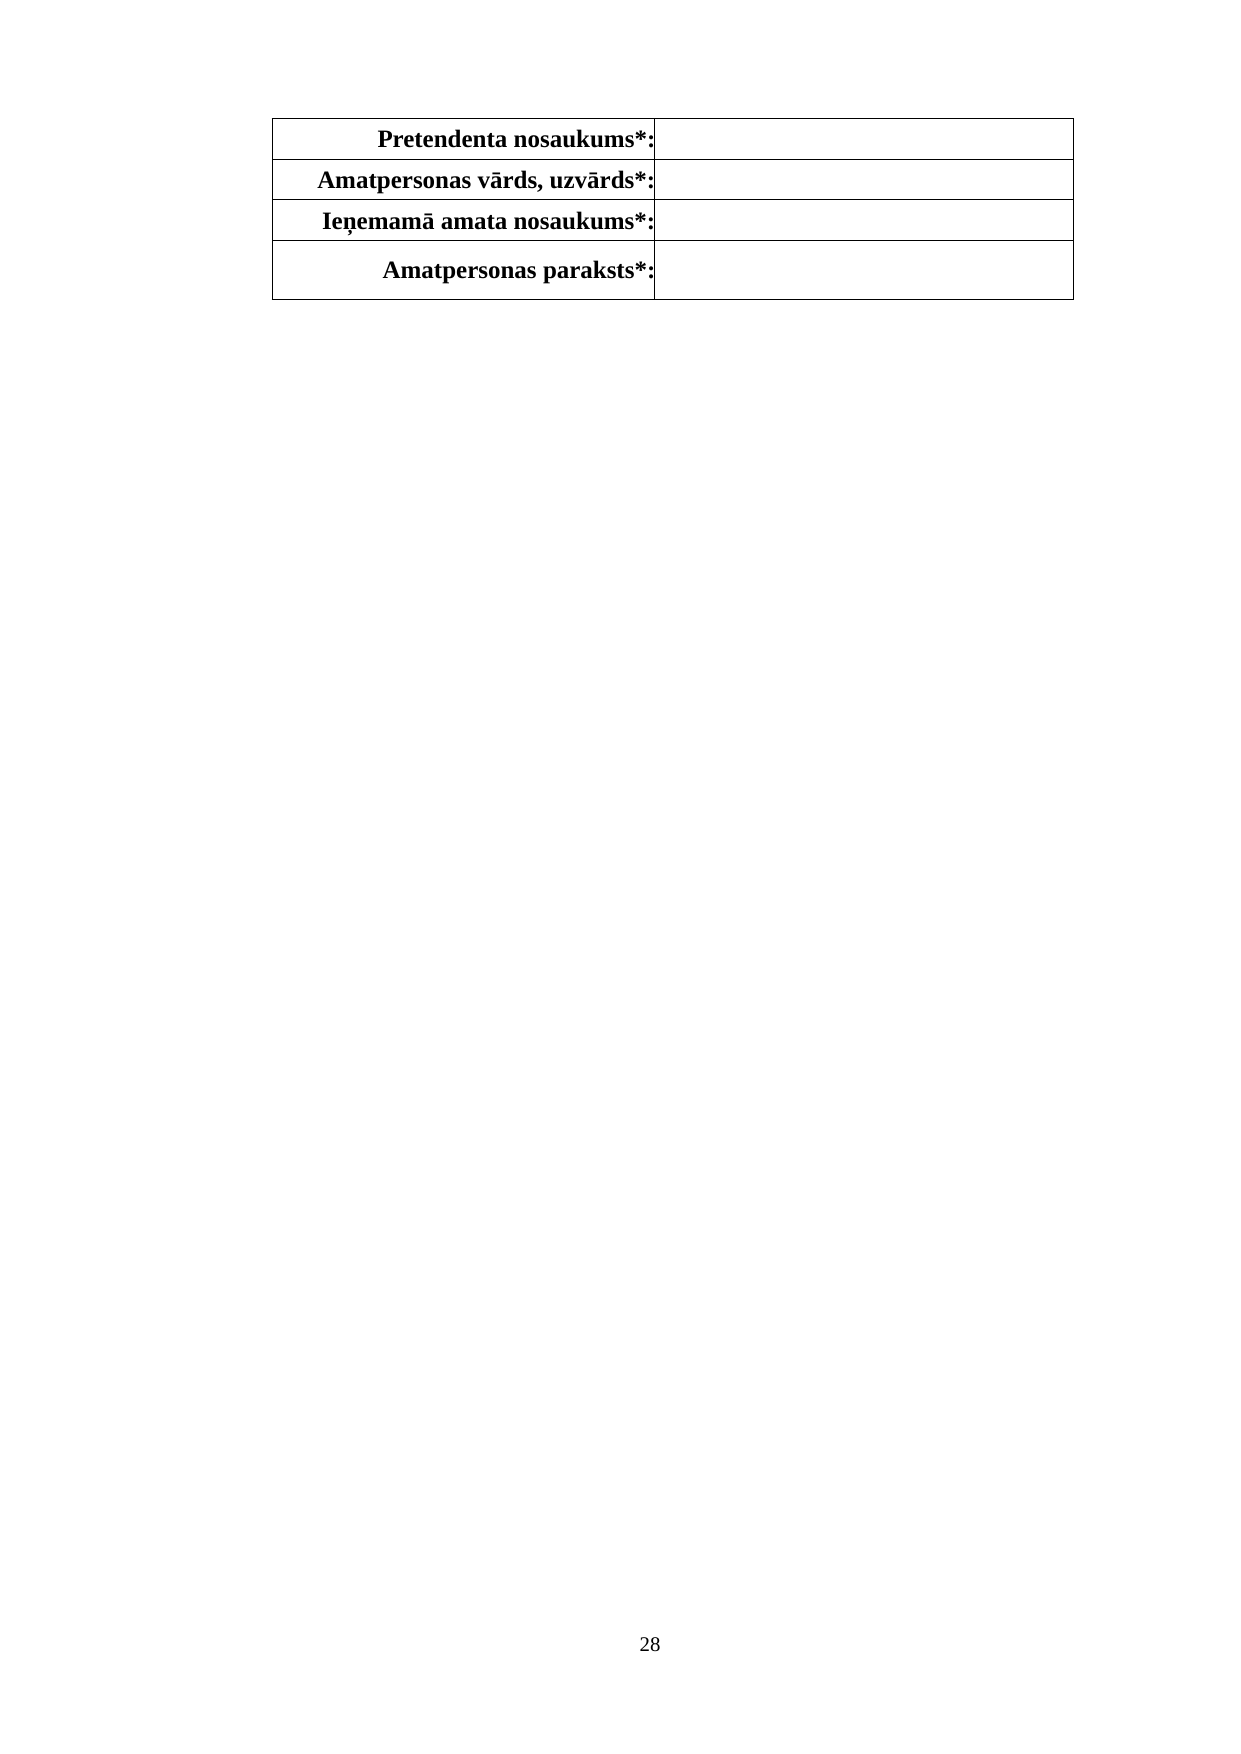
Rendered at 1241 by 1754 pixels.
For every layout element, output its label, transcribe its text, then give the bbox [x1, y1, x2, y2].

table_header Pretendenta nosaukums*: [273, 119, 654, 159]
table_header [655, 119, 1073, 159]
table_cell [655, 241, 1073, 299]
table_cell Ieņemamā amata nosaukums*: [273, 200, 654, 240]
table_cell Amatpersonas paraksts*: [273, 241, 654, 299]
table_cell [655, 200, 1073, 240]
table_cell [655, 160, 1073, 199]
table_cell Amatpersonas vārds, uzvārds*: [273, 160, 654, 199]
